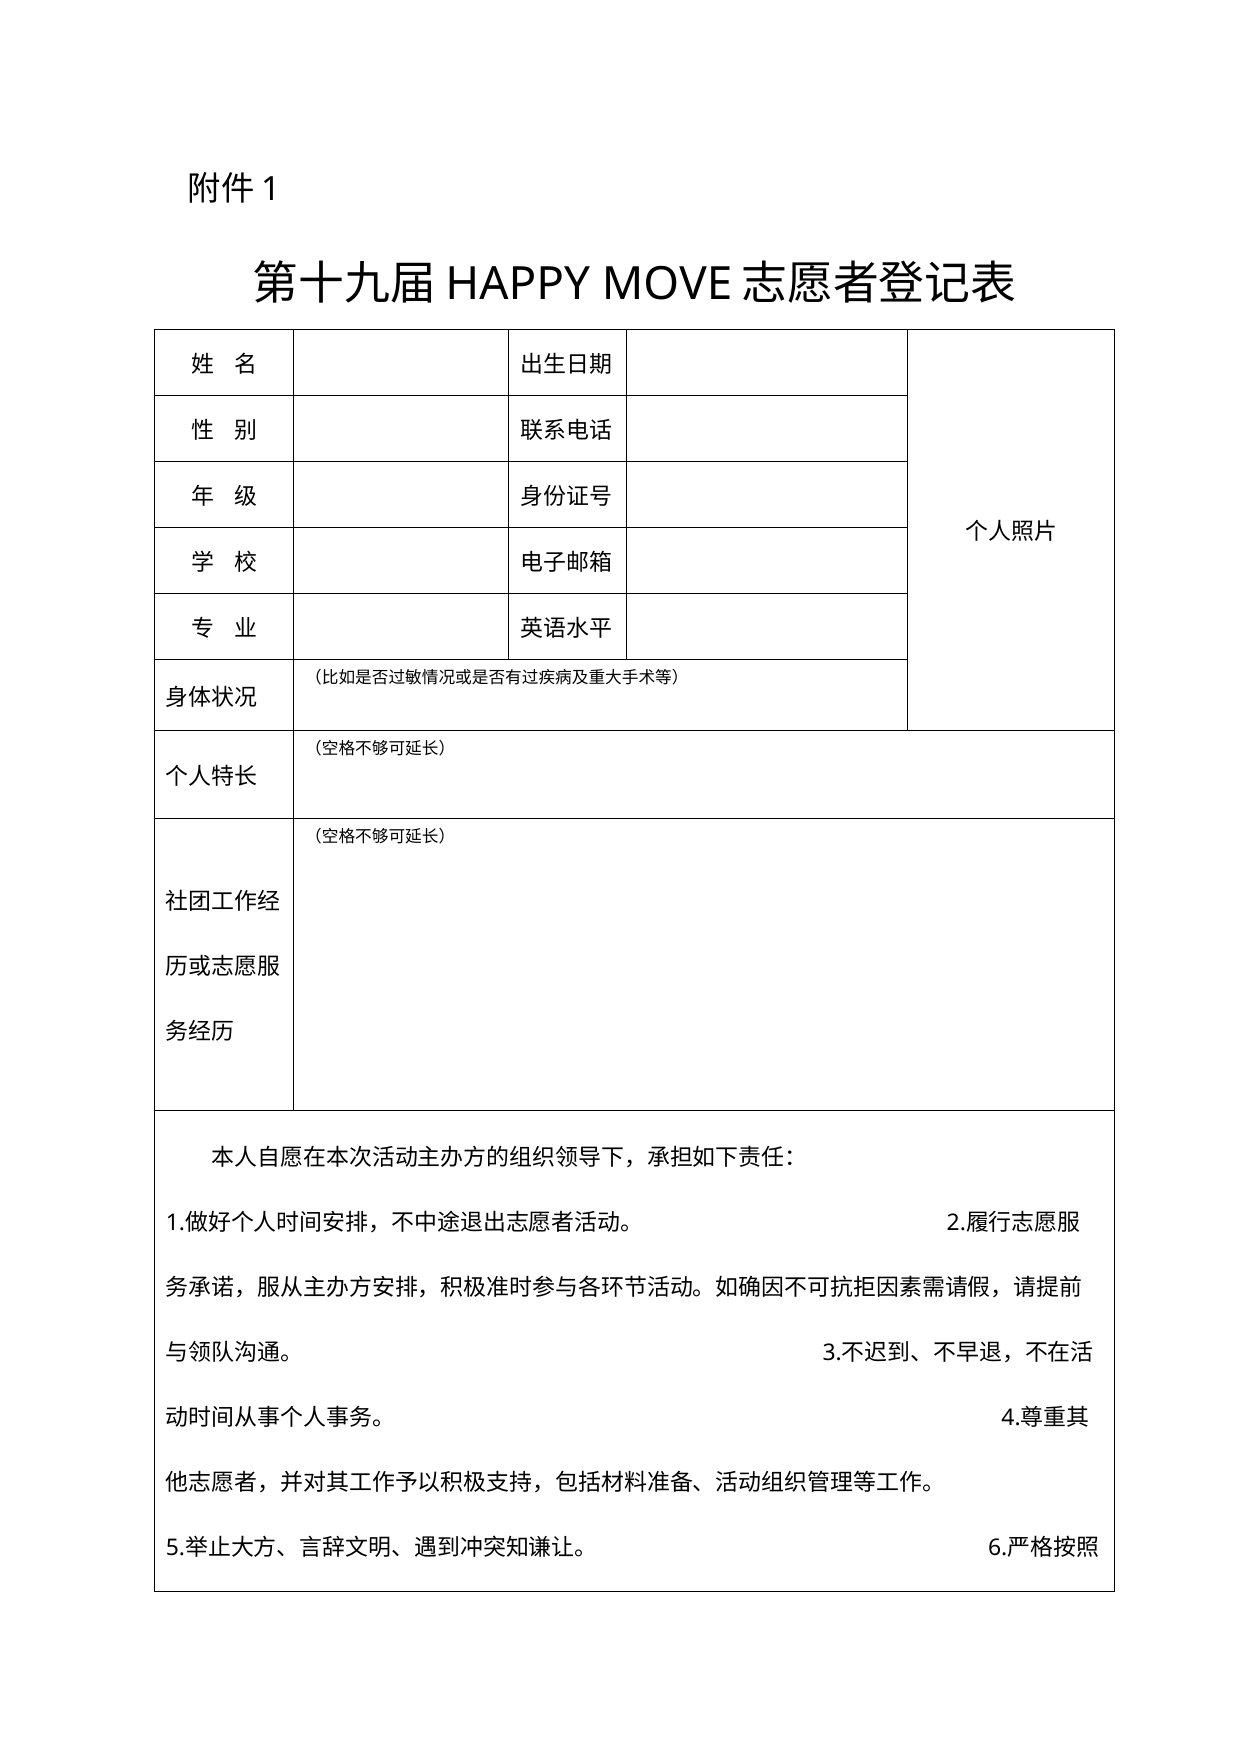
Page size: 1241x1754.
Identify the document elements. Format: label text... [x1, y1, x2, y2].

table_cell 联系电话 [509, 396, 626, 461]
table_cell 性 别 [155, 396, 293, 461]
table_cell 专 业 [155, 594, 293, 659]
table_cell [627, 396, 907, 461]
table_cell 电子邮箱 [509, 528, 626, 593]
table_cell 身体状况 [155, 660, 293, 730]
table_cell （空格不够可延长） [294, 819, 1114, 1110]
table_cell 出生日期 [509, 330, 626, 395]
table_cell 学 校 [155, 528, 293, 593]
table_header 第十九届HAPPY MOVE志愿者登记表 [154, 231, 1114, 329]
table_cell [155, 1111, 1114, 1591]
text 附件1 [187, 162, 1053, 210]
table_cell 身份证号 [509, 462, 626, 527]
table_cell [627, 594, 907, 659]
table_cell [294, 396, 508, 461]
table_cell [627, 462, 907, 527]
table_cell [294, 330, 508, 395]
table_cell [294, 462, 508, 527]
table_cell （空格不够可延长） [294, 731, 1114, 818]
table_cell 个人特长 [155, 731, 293, 818]
table_cell 个人照片 [908, 330, 1114, 730]
table_cell 社团工作经历或志愿服务经历 [155, 819, 293, 1110]
table_cell 英语水平 [509, 594, 626, 659]
table_cell 年 级 [155, 462, 293, 527]
table_cell [294, 594, 508, 659]
table_cell [627, 330, 907, 395]
table_cell （比如是否过敏情况或是否有过疾病及重大手术等） [294, 660, 907, 730]
table_cell [627, 528, 907, 593]
table_cell 姓 名 [155, 330, 293, 395]
table_cell [294, 528, 508, 593]
